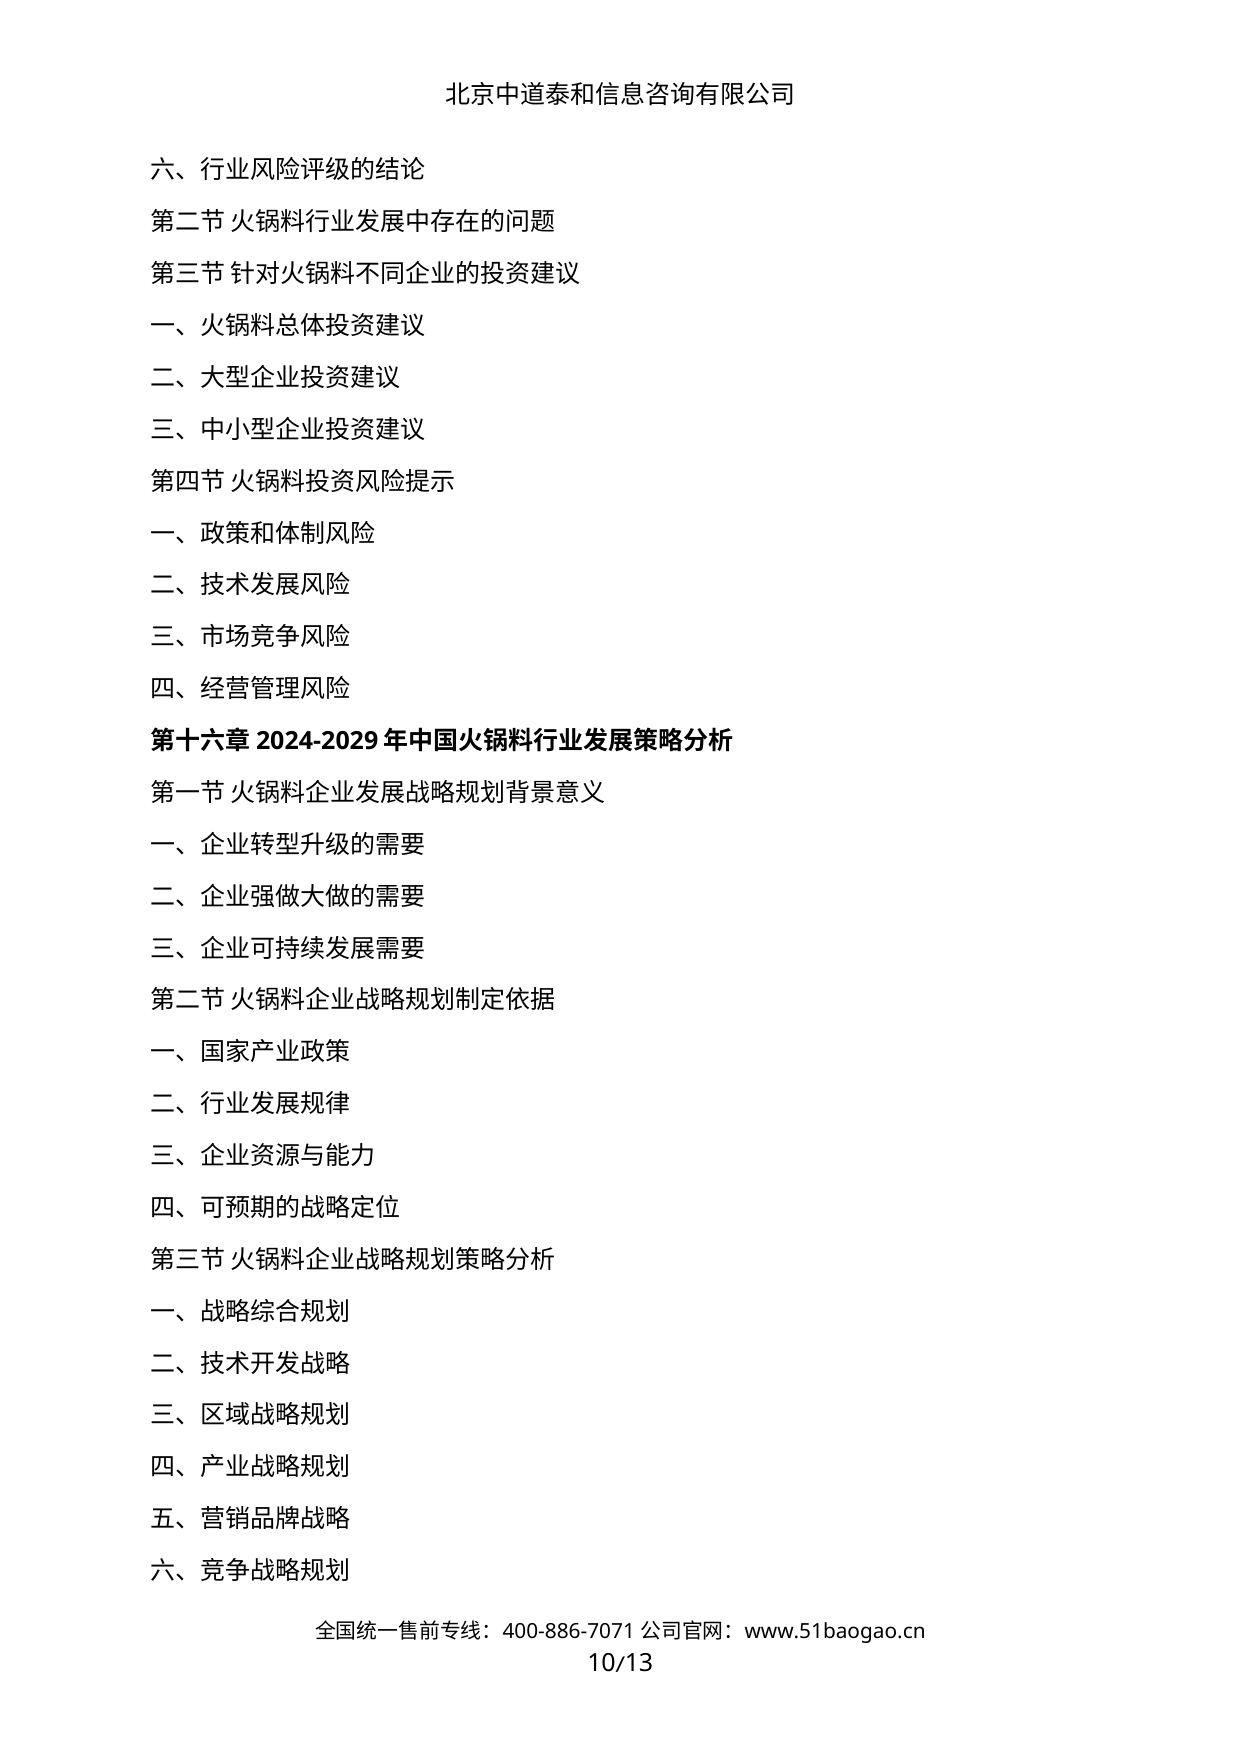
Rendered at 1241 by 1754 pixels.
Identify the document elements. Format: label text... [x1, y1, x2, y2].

text 六、行业风险评级的结论 [150, 150, 1090, 186]
text 六、竞争战略规划 [150, 1551, 1090, 1587]
text 第十六章 2024-2029年中国火锅料行业发展策略分析 [150, 721, 1090, 757]
text 第三节 针对火锅料不同企业的投资建议 [150, 254, 1090, 290]
text 一、政策和体制风险 [150, 513, 1090, 549]
text 三、企业资源与能力 [150, 1136, 1090, 1172]
text 一、火锅料总体投资建议 [150, 306, 1090, 342]
text 一、国家产业政策 [150, 1032, 1090, 1068]
text 第一节 火锅料企业发展战略规划背景意义 [150, 772, 1090, 809]
text 二、技术开发战略 [150, 1343, 1090, 1379]
text 第二节 火锅料行业发展中存在的问题 [150, 202, 1090, 238]
text 二、技术发展风险 [150, 565, 1090, 601]
text 三、区域战略规划 [150, 1395, 1090, 1431]
text 第三节 火锅料企业战略规划策略分析 [150, 1239, 1090, 1276]
text 第四节 火锅料投资风险提示 [150, 461, 1090, 497]
text 四、可预期的战略定位 [150, 1187, 1090, 1224]
text 二、企业强做大做的需要 [150, 876, 1090, 912]
text 四、产业战略规划 [150, 1447, 1090, 1483]
text 二、行业发展规律 [150, 1084, 1090, 1120]
text 三、市场竞争风险 [150, 617, 1090, 653]
text 一、战略综合规划 [150, 1291, 1090, 1327]
text 一、企业转型升级的需要 [150, 824, 1090, 861]
text 三、企业可持续发展需要 [150, 928, 1090, 964]
text 二、大型企业投资建议 [150, 357, 1090, 394]
text 三、中小型企业投资建议 [150, 409, 1090, 446]
text 四、经营管理风险 [150, 669, 1090, 705]
text 第二节 火锅料企业战略规划制定依据 [150, 980, 1090, 1016]
text 五、营销品牌战略 [150, 1499, 1090, 1535]
